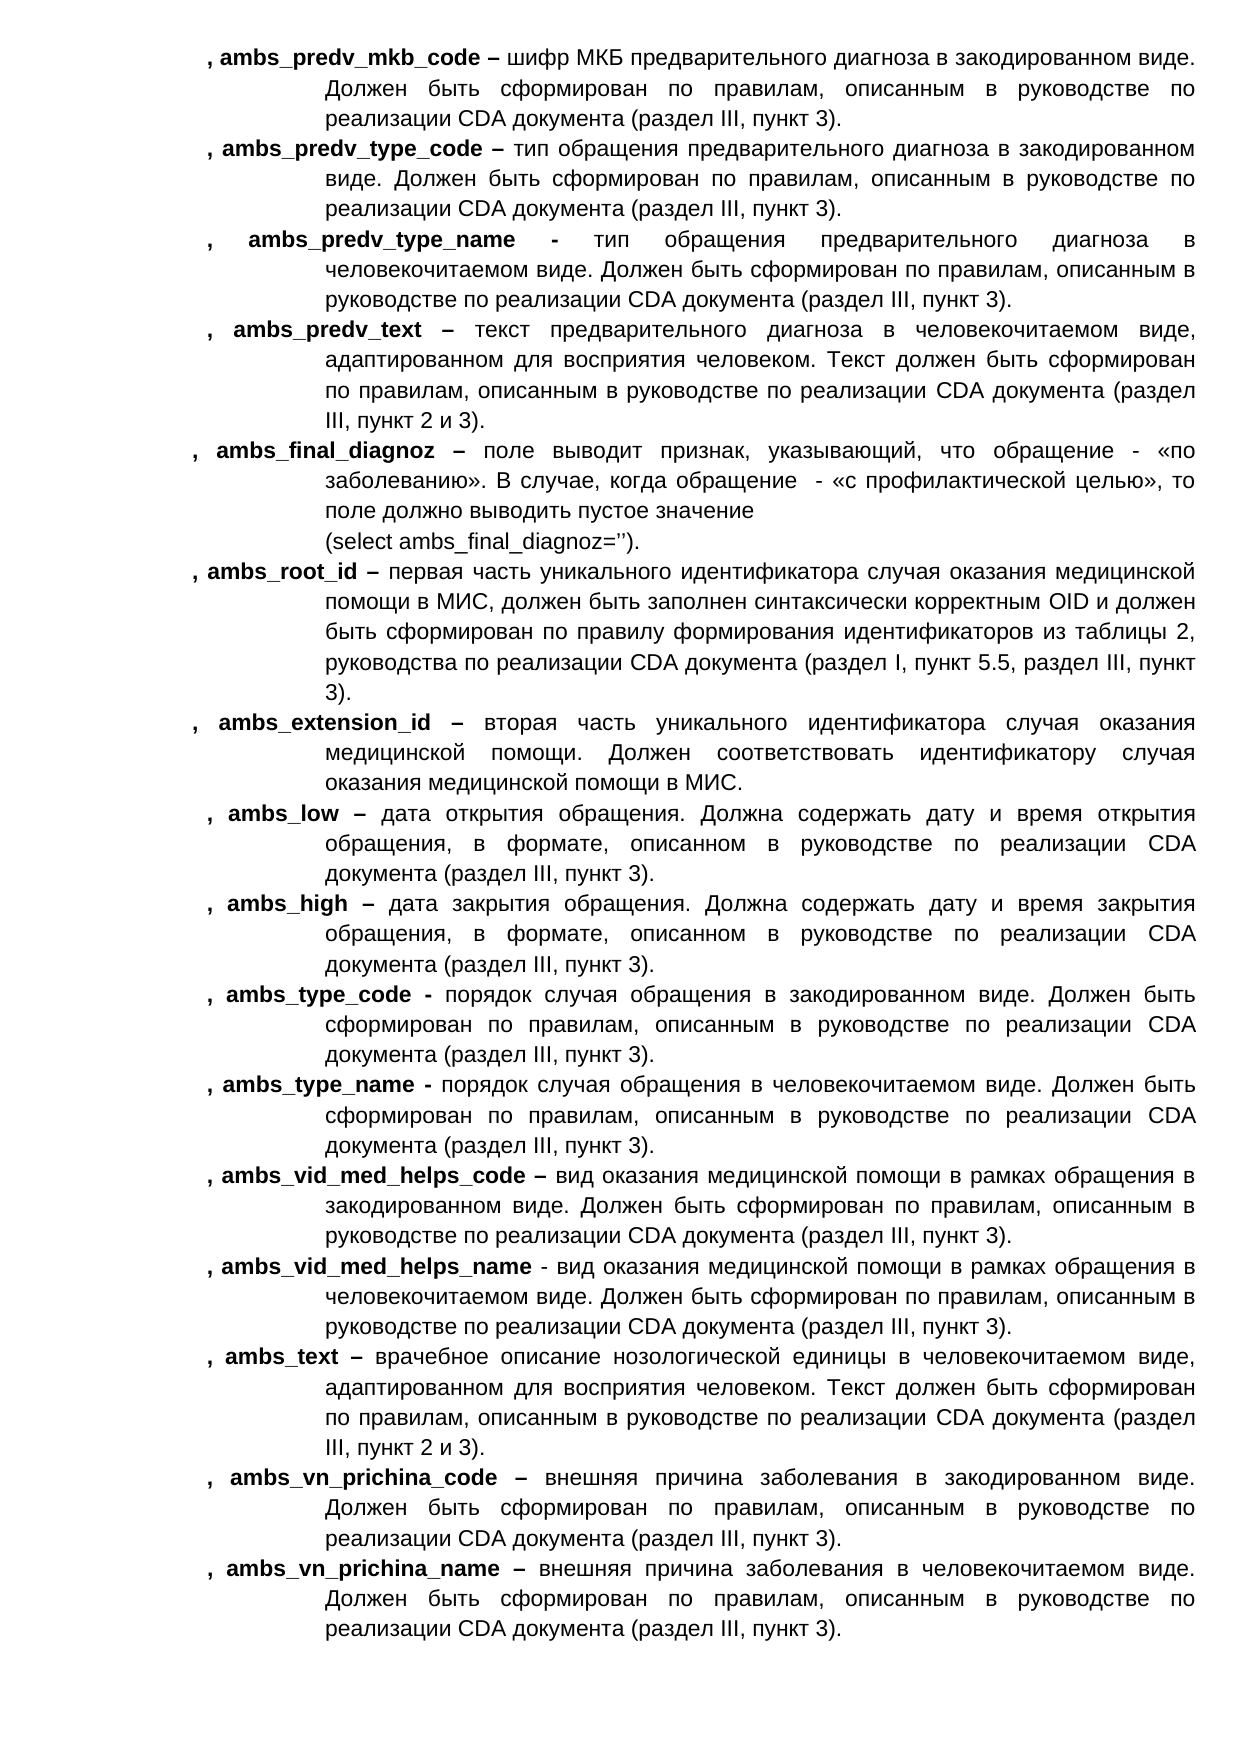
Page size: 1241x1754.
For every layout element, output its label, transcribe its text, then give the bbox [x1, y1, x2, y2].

list , ambs_predv_type_name - тип обращения предварительного диагноза в человекочитаемом виде. Должен быть сформирован по правилам, описанным в руководстве по реализации CDA документа (раздел III, пункт 3). [207, 226, 1196, 312]
list , ambs_low – дата открытия обращения. Должна содержать дату и время открытия обращения, в формате, описанном в руководстве по реализации CDA документа (раздел III, пункт 3). [207, 799, 1196, 886]
list (select ambs_final_diagnoz=’’). [325, 528, 1196, 554]
list , ambs_high – дата закрытия обращения. Должна содержать дату и время закрытия обращения, в формате, описанном в руководстве по реализации CDA документа (раздел III, пункт 3). [207, 890, 1196, 977]
list , ambs_vid_med_helps_code – вид оказания медицинской помощи в рамках обращения в закодированном виде. Должен быть сформирован по правилам, описанным в руководстве по реализации CDA документа (раздел III, пункт 3). [207, 1162, 1196, 1249]
list , ambs_vn_prichina_name – внешняя причина заболевания в человекочитаемом виде. Должен быть сформирован по правилам, описанным в руководстве по реализации CDA документа (раздел III, пункт 3). [207, 1555, 1196, 1642]
list , ambs_predv_mkb_code – шифр МКБ предварительного диагноза в закодированном виде. Должен быть сформирован по правилам, описанным в руководстве по реализации CDA документа (раздел III, пункт 3). [207, 44, 1196, 131]
list , ambs_predv_type_code – тип обращения предварительного диагноза в закодированном виде. Должен быть сформирован по правилам, описанным в руководстве по реализации CDA документа (раздел III, пункт 3). [207, 135, 1196, 222]
list , ambs_predv_text – текст предварительного диагноза в человекочитаемом виде, адаптированном для восприятия человеком. Текст должен быть сформирован по правилам, описанным в руководстве по реализации CDA документа (раздел III, пункт 2 и 3). [207, 316, 1196, 433]
list , ambs_text – врачебное описание нозологической единицы в человекочитаемом виде, адаптированном для восприятия человеком. Текст должен быть сформирован по правилам, описанным в руководстве по реализации CDA документа (раздел III, пункт 2 и 3). [207, 1343, 1196, 1460]
list , ambs_vid_med_helps_name - вид оказания медицинской помощи в рамках обращения в человекочитаемом виде. Должен быть сформирован по правилам, описанным в руководстве по реализации CDA документа (раздел III, пункт 3). [207, 1253, 1196, 1339]
list , ambs_vn_prichina_code – внешняя причина заболевания в закодированном виде. Должен быть сформирован по правилам, описанным в руководстве по реализации CDA документа (раздел III, пункт 3). [207, 1464, 1196, 1551]
list , ambs_type_code - порядок случая обращения в закодированном виде. Должен быть сформирован по правилам, описанным в руководстве по реализации CDA документа (раздел III, пункт 3). [207, 981, 1196, 1068]
list , ambs_type_name - порядок случая обращения в человекочитаемом виде. Должен быть сформирован по правилам, описанным в руководстве по реализации CDA документа (раздел III, пункт 3). [207, 1071, 1196, 1158]
list , ambs_final_diagnoz – поле выводит признак, указывающий, что обращение - «по заболеванию». В случае, когда обращение - «с профилактической целью», то поле должно выводить пустое значение [192, 437, 1196, 524]
list , ambs_root_id – первая часть уникального идентификатора случая оказания медицинской помощи в МИС, должен быть заполнен синтаксически корректным OID и должен быть сформирован по правилу формирования идентификаторов из таблицы 2, руководства по реализации CDA документа (раздел I, пункт 5.5, раздел III, пункт 3). [192, 558, 1196, 705]
list , ambs_extension_id – вторая часть уникального идентификатора случая оказания медицинской помощи. Должен соответствовать идентификатору случая оказания медицинской помощи в МИС. [192, 709, 1196, 796]
